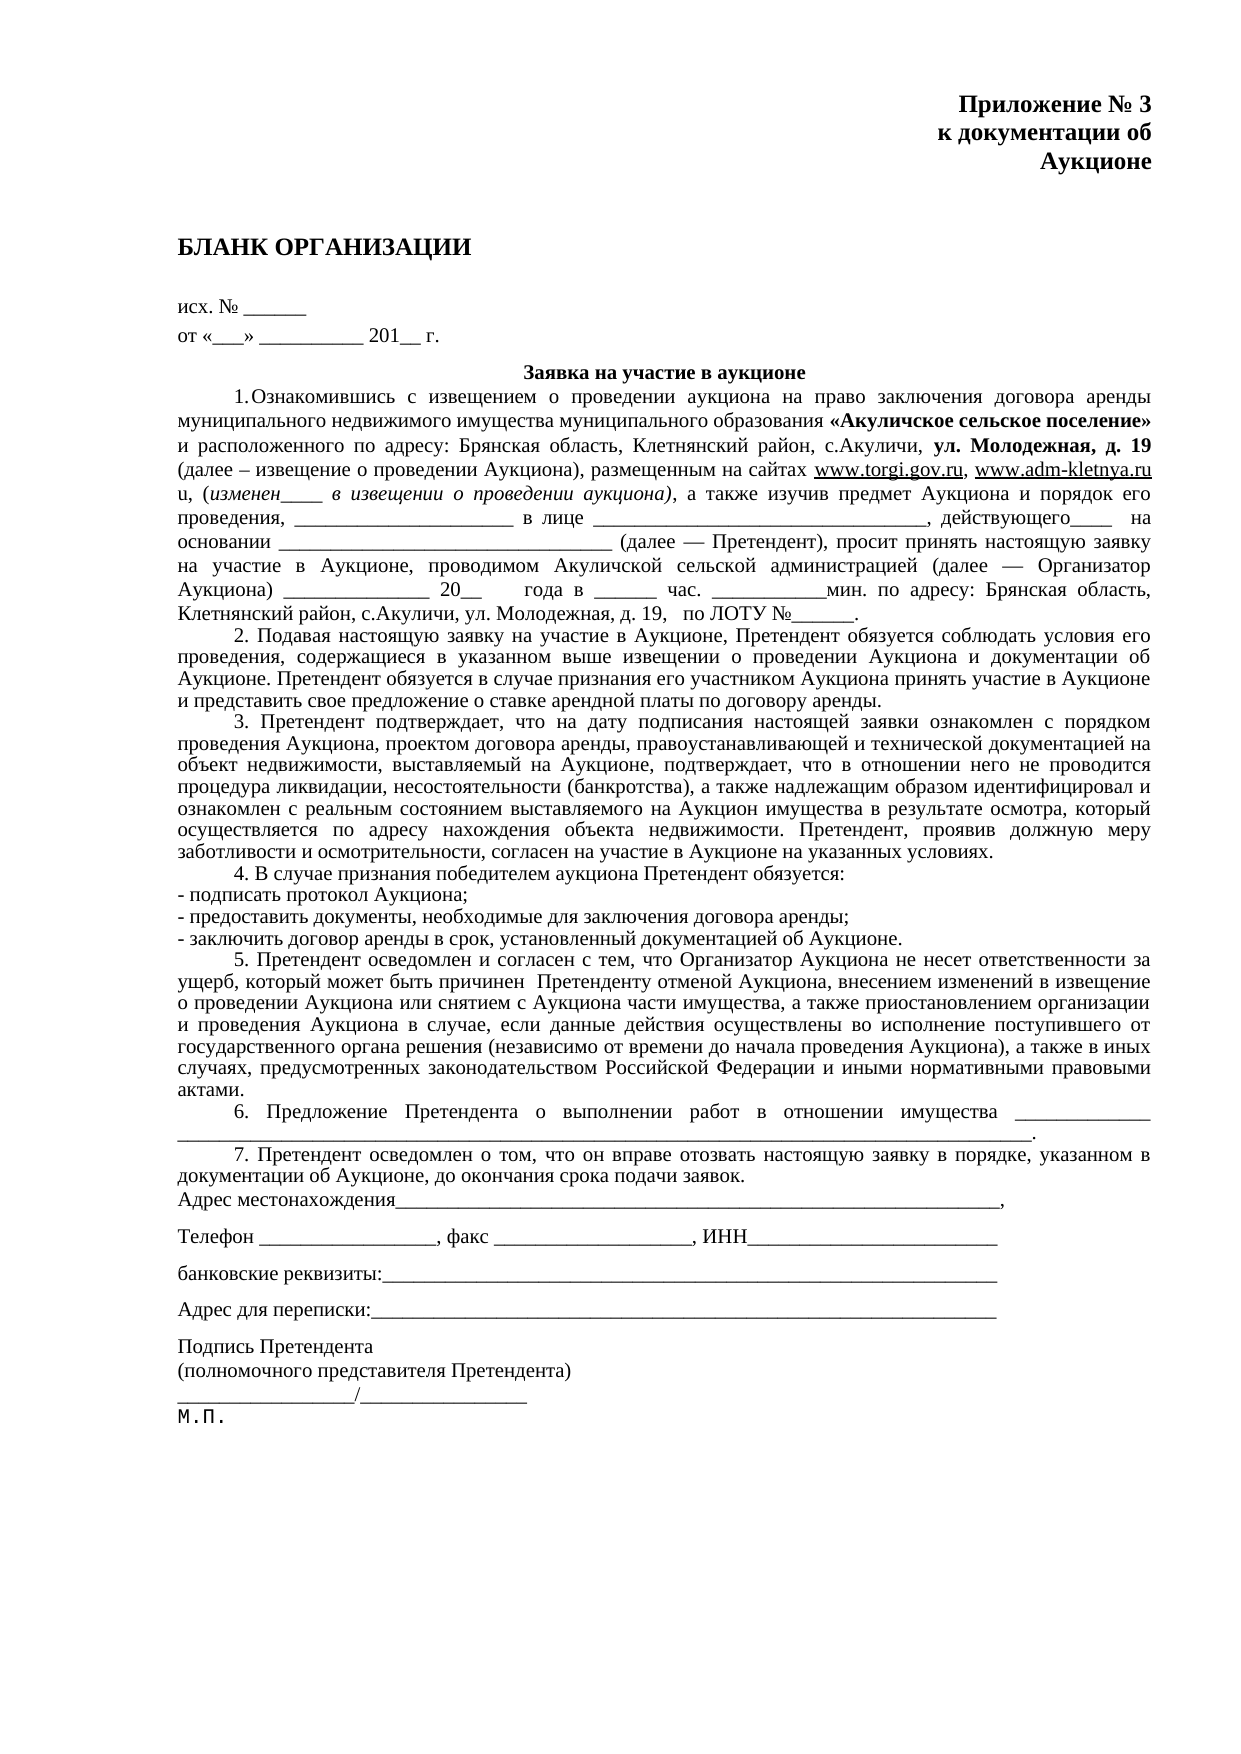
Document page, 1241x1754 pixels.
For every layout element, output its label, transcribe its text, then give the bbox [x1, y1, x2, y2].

text Заявка на участие в аукционе [177, 360, 1152, 384]
text Подпись Претендента [177, 1334, 1152, 1358]
text (полномочного представителя Претендента) [177, 1358, 1152, 1382]
text - подписать протокол Аукциона; [177, 885, 1152, 906]
text 1. Ознакомившись с извещением о проведении аукциона на право заключения договора аренды муниципального недвижимого имущества муниципального образования «Акуличское сельское поселение» и расположенного по адресу: Брянская область, Клетнянский район, с.Акуличи, ул. Молодежная, д. 19 (далее – извещение о проведении Аукциона), размещенным на сайтах www.torgi.gov.ru, www.adm-kletnya.ru u, (изменен____ в извещении о проведении аукциона), а также изучив предмет Аукциона и порядок его проведения, _____________________ в лице ________________________________, действующего____ на основании ________________________________ (далее — Претендент), просит принять настоящую заявку на участие в Аукционе, проводимом Акуличской сельской администрацией (далее — Организатор Аукциона) ______________ 20__ года в ______ час. ___________мин. по адресу: Брянская область, Клетнянский район, с.Акуличи, ул. Молодежная, д. 19, по ЛОТУ №______. [177, 384, 1152, 625]
text 6. Предложение Претендента о выполнении работ в отношении имущества _____________ __________________________________________________________________________________. [177, 1101, 1152, 1144]
text БЛАНК ОРГАНИЗАЦИИ [177, 232, 1152, 261]
text Адрес для переписки:____________________________________________________________ [177, 1297, 1152, 1321]
text Аукционе [177, 146, 1152, 175]
text 4. В случае признания победителем аукциона Претендент обязуется: [177, 863, 1152, 885]
text банковские реквизиты:___________________________________________________________ [177, 1261, 1152, 1284]
text - предоставить документы, необходимые для заключения договора аренды; [177, 906, 1152, 928]
text М.П. [177, 1406, 1152, 1429]
text к документации об [177, 117, 1152, 146]
text _________________/________________ [177, 1382, 1152, 1406]
text 2. Подавая настоящую заявку на участие в Аукционе, Претендент обязуется соблюдать условия его проведения, содержащиеся в указанном выше извещении о проведении Аукциона и документации об Аукционе. Претендент обязуется в случае признания его участником Аукциона принять участие в Аукционе и представить свое предложение о ставке арендной платы по договору аренды. [177, 625, 1152, 712]
text - заключить договор аренды в срок, установленный документацией об Аукционе. [177, 928, 1152, 949]
text 5. Претендент осведомлен и согласен с тем, что Организатор Аукциона не несет ответственности за ущерб, который может быть причинен Претенденту отменой Аукциона, внесением изменений в извещение о проведении Аукциона или снятием с Аукциона части имущества, а также приостановлением организации и проведения Аукциона в случае, если данные действия осуществлены во исполнение поступившего от государственного органа решения (независимо от времени до начала проведения Аукциона), а также в иных случаях, предусмотренных законодательством Российской Федерации и иными нормативными правовыми актами. [177, 949, 1152, 1101]
text 7. Претендент осведомлен о том, что он вправе отозвать настоящую заявку в порядке, указанном в документации об Аукционе, до окончания срока подачи заявок. [177, 1144, 1152, 1187]
text Телефон _________________, факс ___________________, ИНН________________________ [177, 1224, 1152, 1248]
text исх. № ______ от «___» __________ 201__ г. [177, 290, 1152, 348]
text Адрес местонахождения__________________________________________________________, [177, 1187, 1152, 1211]
text 3. Претендент подтверждает, что на дату подписания настоящей заявки ознакомлен с порядком проведения Аукциона, проектом договора аренды, правоустанавливающей и технической документацией на объект недвижимости, выставляемый на Аукционе, подтверждает, что в отношении него не проводится процедура ликвидации, несостоятельности (банкротства), а также надлежащим образом идентифицировал и ознакомлен с реальным состоянием выставляемого на Аукцион имущества в результате осмотра, который осуществляется по адресу нахождения объекта недвижимости. Претендент, проявив должную меру заботливости и осмотрительности, согласен на участие в Аукционе на указанных условиях. [177, 712, 1152, 863]
text Приложение № 3 [177, 89, 1152, 117]
